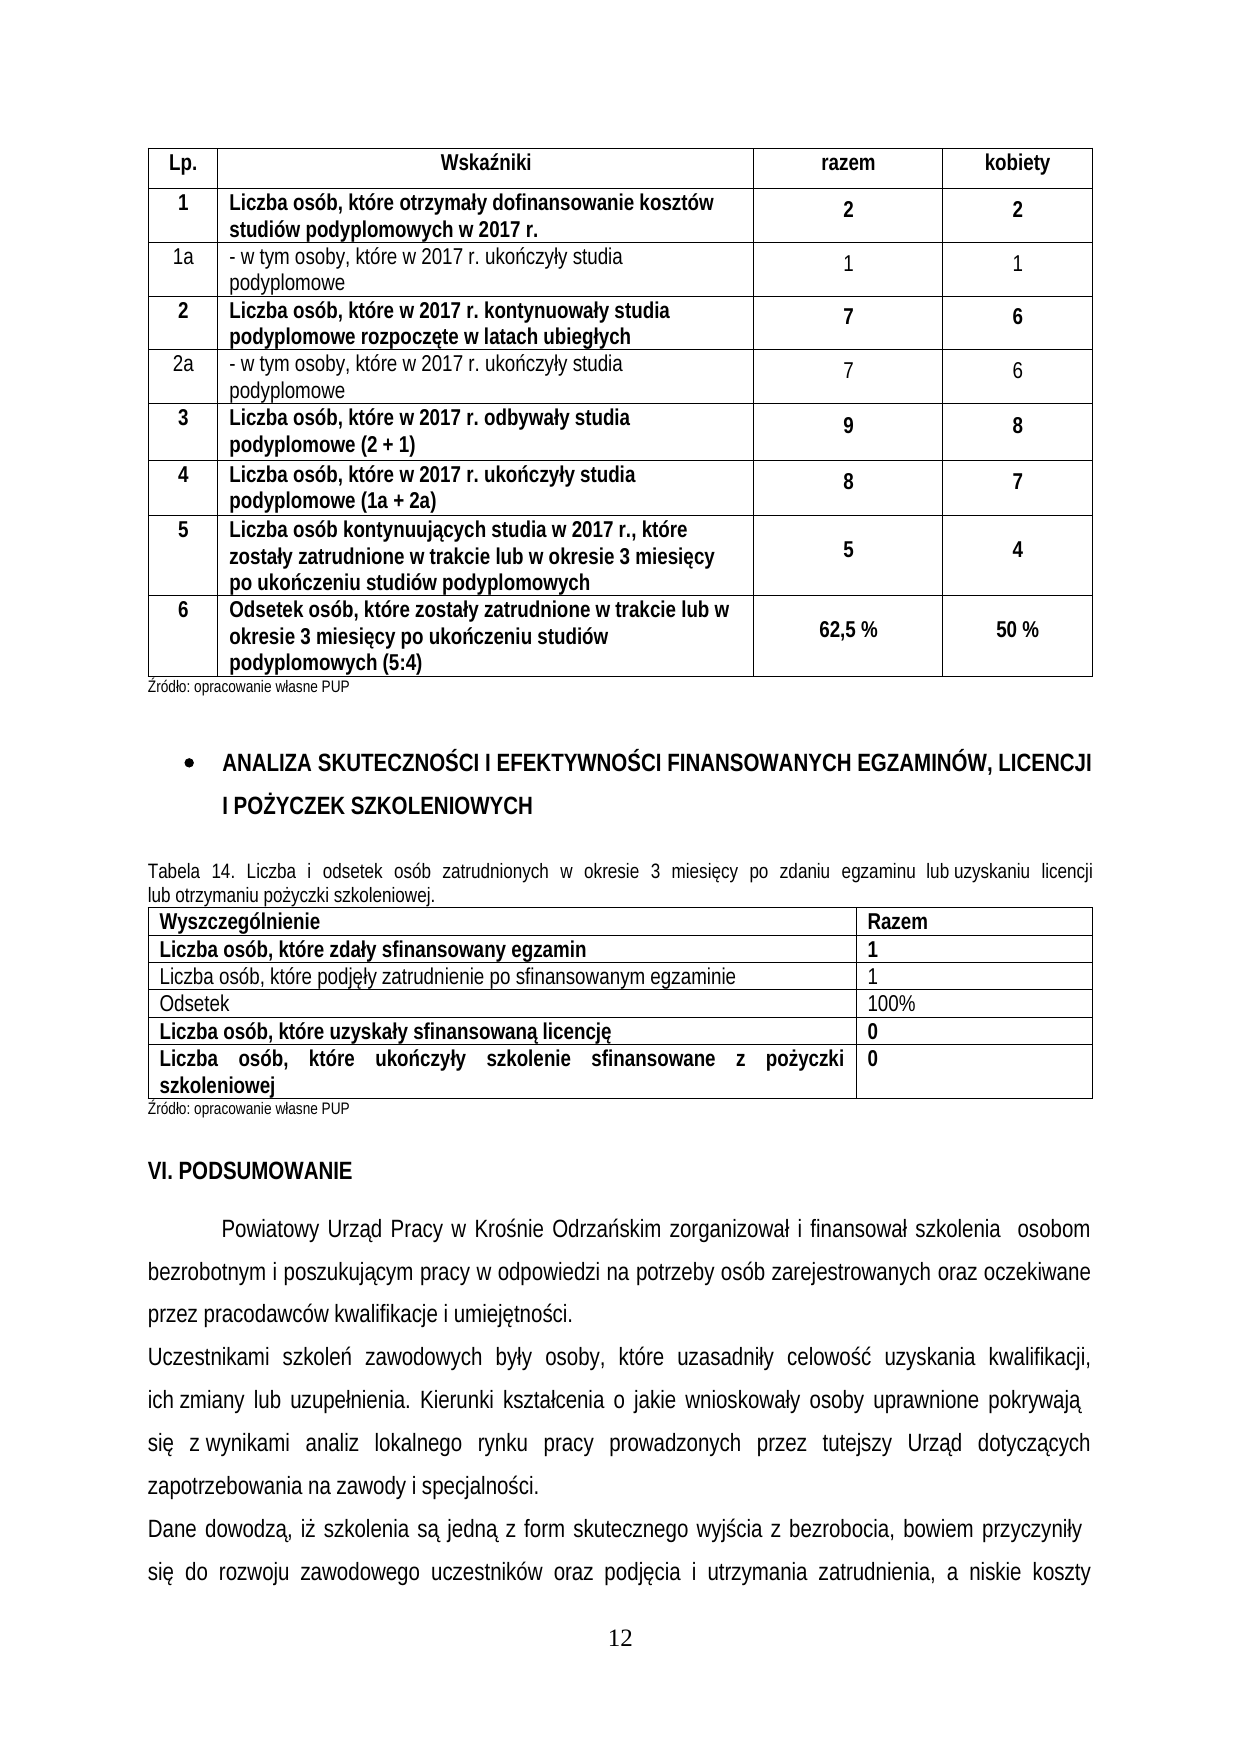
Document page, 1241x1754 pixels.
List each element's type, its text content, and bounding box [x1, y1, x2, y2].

table_cell Liczba osób, które otrzymały dofinansowanie kosztów studiów podyplomowych w 2017 r. [218, 189, 753, 242]
table_cell Liczba osób, które w 2017 r. odbywały studia podyplomowe (2 + 1) [218, 404, 753, 459]
table_cell - w tym osoby, które w 2017 r. ukończyły studia podyplomowe [218, 350, 753, 403]
text Uczestnikami szkoleń zawodowych były osoby, które uzasadniły celowość uzyskania kwalifikacji, ich zmiany lub uzupełnienia. Kierunki kształcenia o jakie wnioskowały osoby uprawnione pokrywają się z wynikami analiz lokalnego rynku pracy prowadzonych przez tutejszy Urząd dotyczących zapotrzebowania na zawody i specjalności. [148, 1342, 1093, 1500]
list ANALIZA SKUTECZNOŚCI I EFEKTYWNOŚCI FINANSOWANYCH EGZAMINÓW, LICENCJI I POŻYCZEK SZKOLENIOWYCH [185, 748, 1093, 820]
table_cell 0 [857, 1045, 1092, 1098]
table_cell Liczba osób, które podjęły zatrudnienie po sfinansowanym egzaminie [149, 963, 856, 989]
table_cell 2 [754, 189, 942, 242]
table_cell 1 [754, 243, 942, 296]
table_cell 1 [857, 936, 1092, 962]
table_cell Liczba osób kontynuujących studia w 2017 r., które zostały zatrudnione w trakcie lub w okresie 3 miesięcy po ukończeniu studiów podyplomowych [218, 516, 753, 595]
table_cell 3 [149, 404, 217, 459]
table_cell 8 [943, 404, 1092, 459]
table_cell Liczba osób, które zdały sfinansowany egzamin [149, 936, 856, 962]
table_cell - w tym osoby, które w 2017 r. ukończyły studia podyplomowe [218, 243, 753, 296]
table_header Razem [857, 908, 1092, 934]
table_cell Liczba osób, które w 2017 r. ukończyły studia podyplomowe (1a + 2a) [218, 461, 753, 515]
table_cell 0 [857, 1018, 1092, 1044]
table_cell 4 [943, 516, 1092, 595]
table_cell 1 [149, 189, 217, 242]
table_cell 7 [754, 297, 942, 349]
table_header kobiety [943, 149, 1092, 188]
table_cell 1a [149, 243, 217, 296]
table_cell 1 [857, 963, 1092, 989]
text Tabela 14. Liczba i odsetek osób zatrudnionych w okresie 3 miesięcy po zdaniu egzaminu lub uzyskaniu licencji lub otrzymaniu pożyczki szkoleniowej. [148, 859, 1093, 907]
table_cell 2a [149, 350, 217, 403]
table_cell 5 [754, 516, 942, 595]
table_cell 1 [943, 243, 1092, 296]
text VI. PODSUMOWANIE [148, 1156, 1093, 1185]
table_header Lp. [149, 149, 217, 188]
table_cell 4 [149, 461, 217, 515]
table_cell 7 [754, 350, 942, 403]
text Źródło: opracowanie własne PUP [148, 1099, 1093, 1118]
text Powiatowy Urząd Pracy w Krośnie Odrzańskim zorganizował i finansował szkolenia osobom bezrobotnym i poszukującym pracy w odpowiedzi na potrzeby osób zarejestrowanych oraz oczekiwane przez pracodawców kwalifikacje i umiejętności. [148, 1214, 1093, 1328]
table_cell 50 % [943, 596, 1092, 676]
text Źródło: opracowanie własne PUP [148, 677, 1093, 696]
table_cell 2 [943, 189, 1092, 242]
table_cell Liczba osób, które ukończyły szkolenie sfinansowane z pożyczki szkoleniowej [149, 1045, 856, 1098]
table_cell Liczba osób, które w 2017 r. kontynuowały studia podyplomowe rozpoczęte w latach ubiegłych [218, 297, 753, 349]
table_cell 2 [149, 297, 217, 349]
table_cell 6 [149, 596, 217, 676]
table_header Wyszczególnienie [149, 908, 856, 934]
table_header razem [754, 149, 942, 188]
table_cell 7 [943, 461, 1092, 515]
table_header Wskaźniki [218, 149, 753, 188]
table_cell 5 [149, 516, 217, 595]
table_cell Odsetek [149, 990, 856, 1017]
table_cell 8 [754, 461, 942, 515]
table_cell 62,5 % [754, 596, 942, 676]
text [148, 1514, 1093, 1586]
table_cell 100% [857, 990, 1092, 1017]
table_cell 6 [943, 350, 1092, 403]
table_cell Odsetek osób, które zostały zatrudnione w trakcie lub w okresie 3 miesięcy po ukończeniu studiów podyplomowych (5:4) [218, 596, 753, 676]
table_cell 6 [943, 297, 1092, 349]
table_cell Liczba osób, które uzyskały sfinansowaną licencję [149, 1018, 856, 1044]
table_cell 9 [754, 404, 942, 459]
